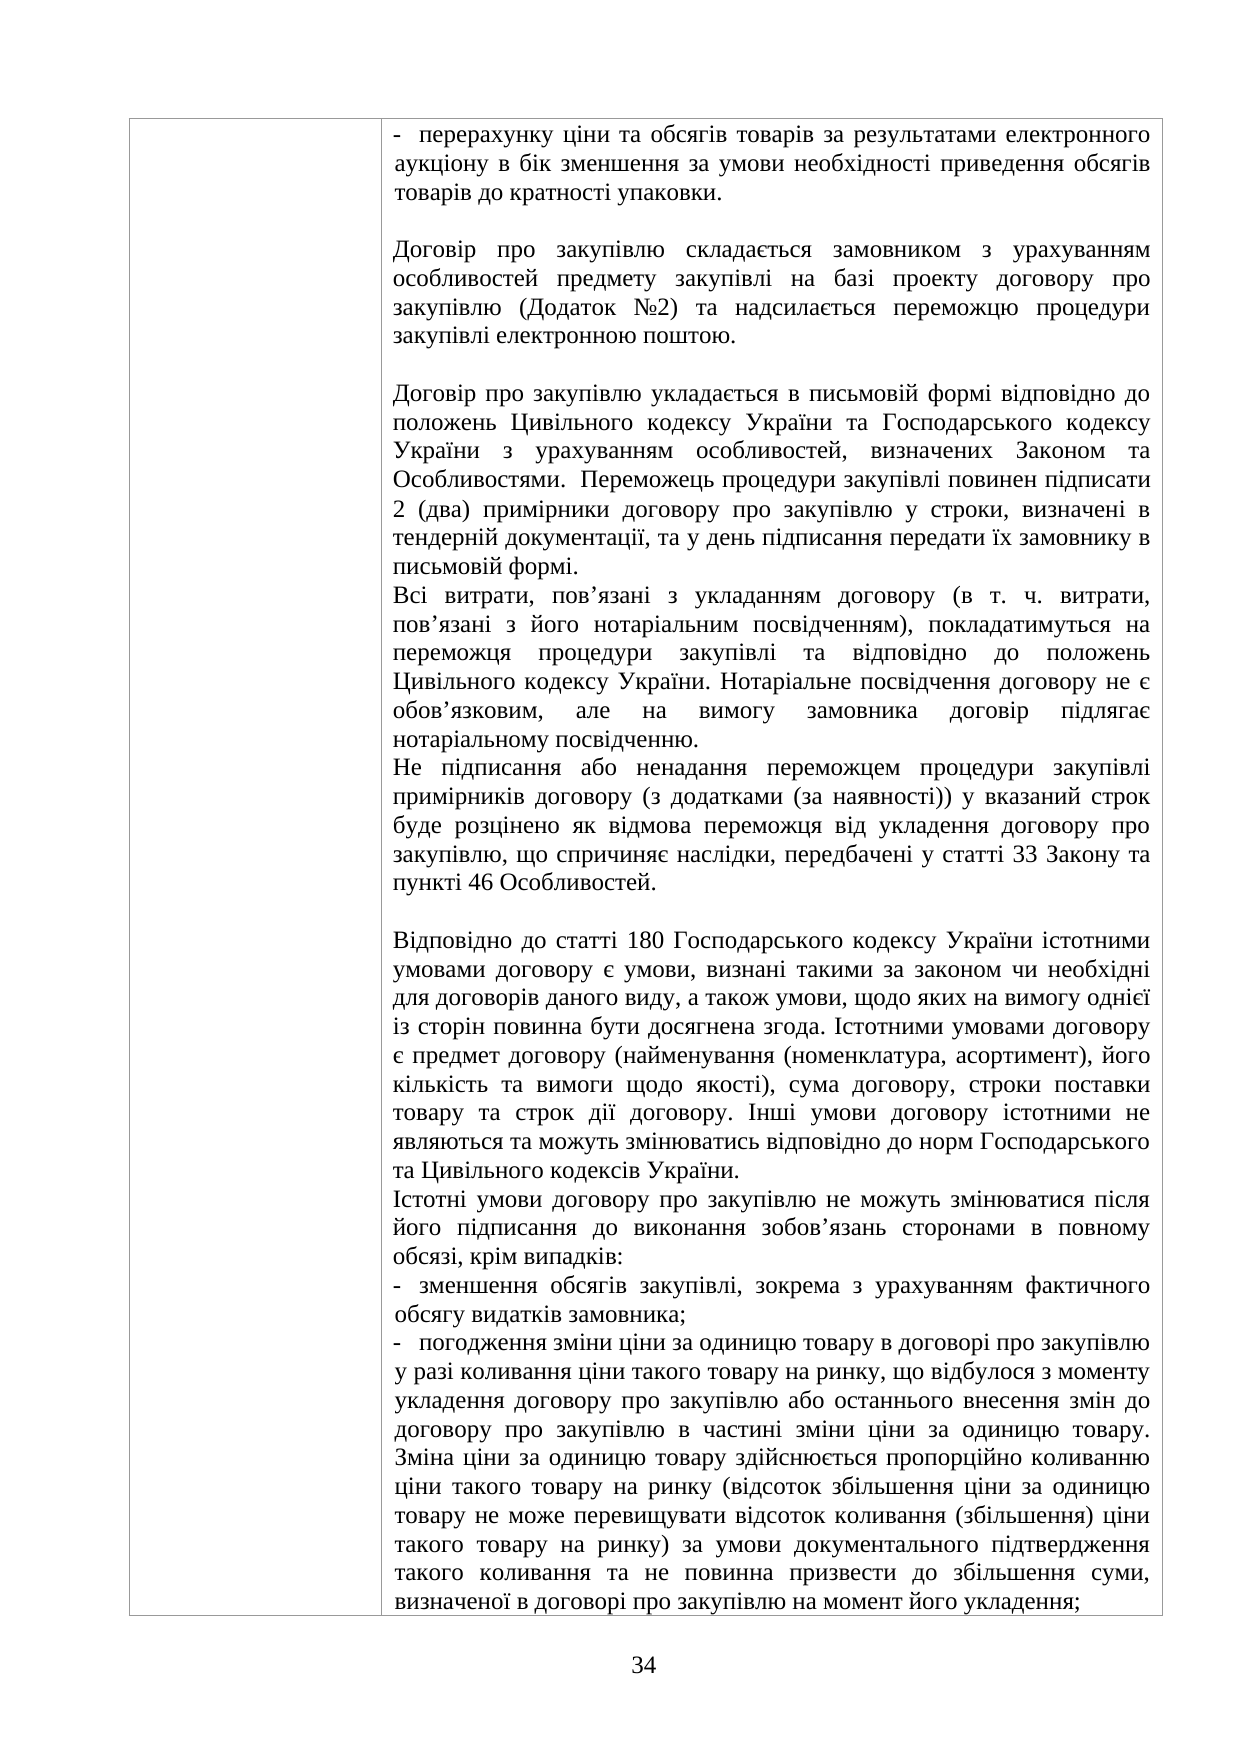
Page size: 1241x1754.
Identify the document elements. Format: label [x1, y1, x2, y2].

table_cell [382, 119, 1162, 1615]
table_cell [130, 119, 381, 1615]
